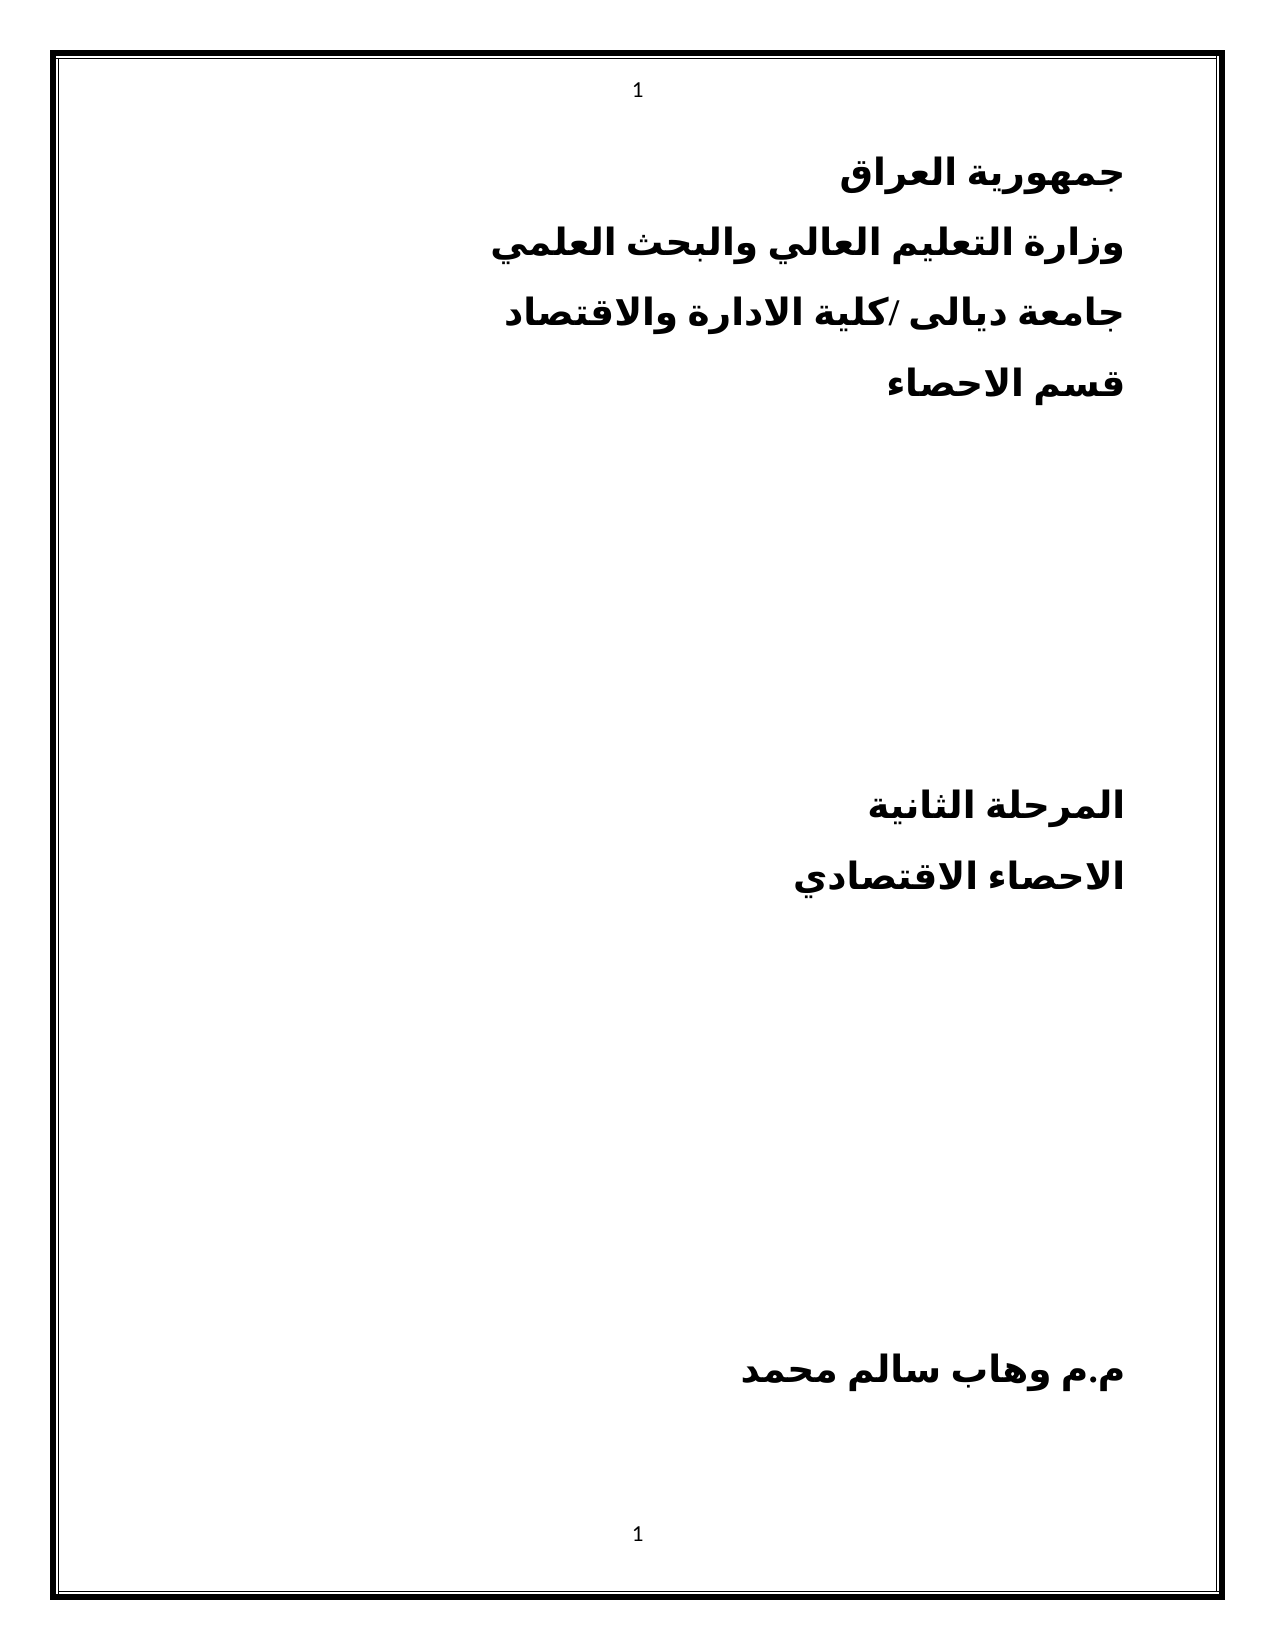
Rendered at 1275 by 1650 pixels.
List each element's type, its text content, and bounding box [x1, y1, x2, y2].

text وزارة التعليم العالي والبحث العلمي [150, 220, 1125, 263]
text جمهورية العراق [150, 150, 1125, 193]
text م.م وهاب سالم محمد [150, 1347, 1125, 1390]
text المرحلة الثانية [150, 784, 1125, 827]
text قسم الاحصاء [150, 361, 1125, 404]
text جامعة ديالى /كلية الادارة والاقتصاد [150, 291, 1125, 334]
text الاحصاء الاقتصادي [150, 854, 1125, 897]
